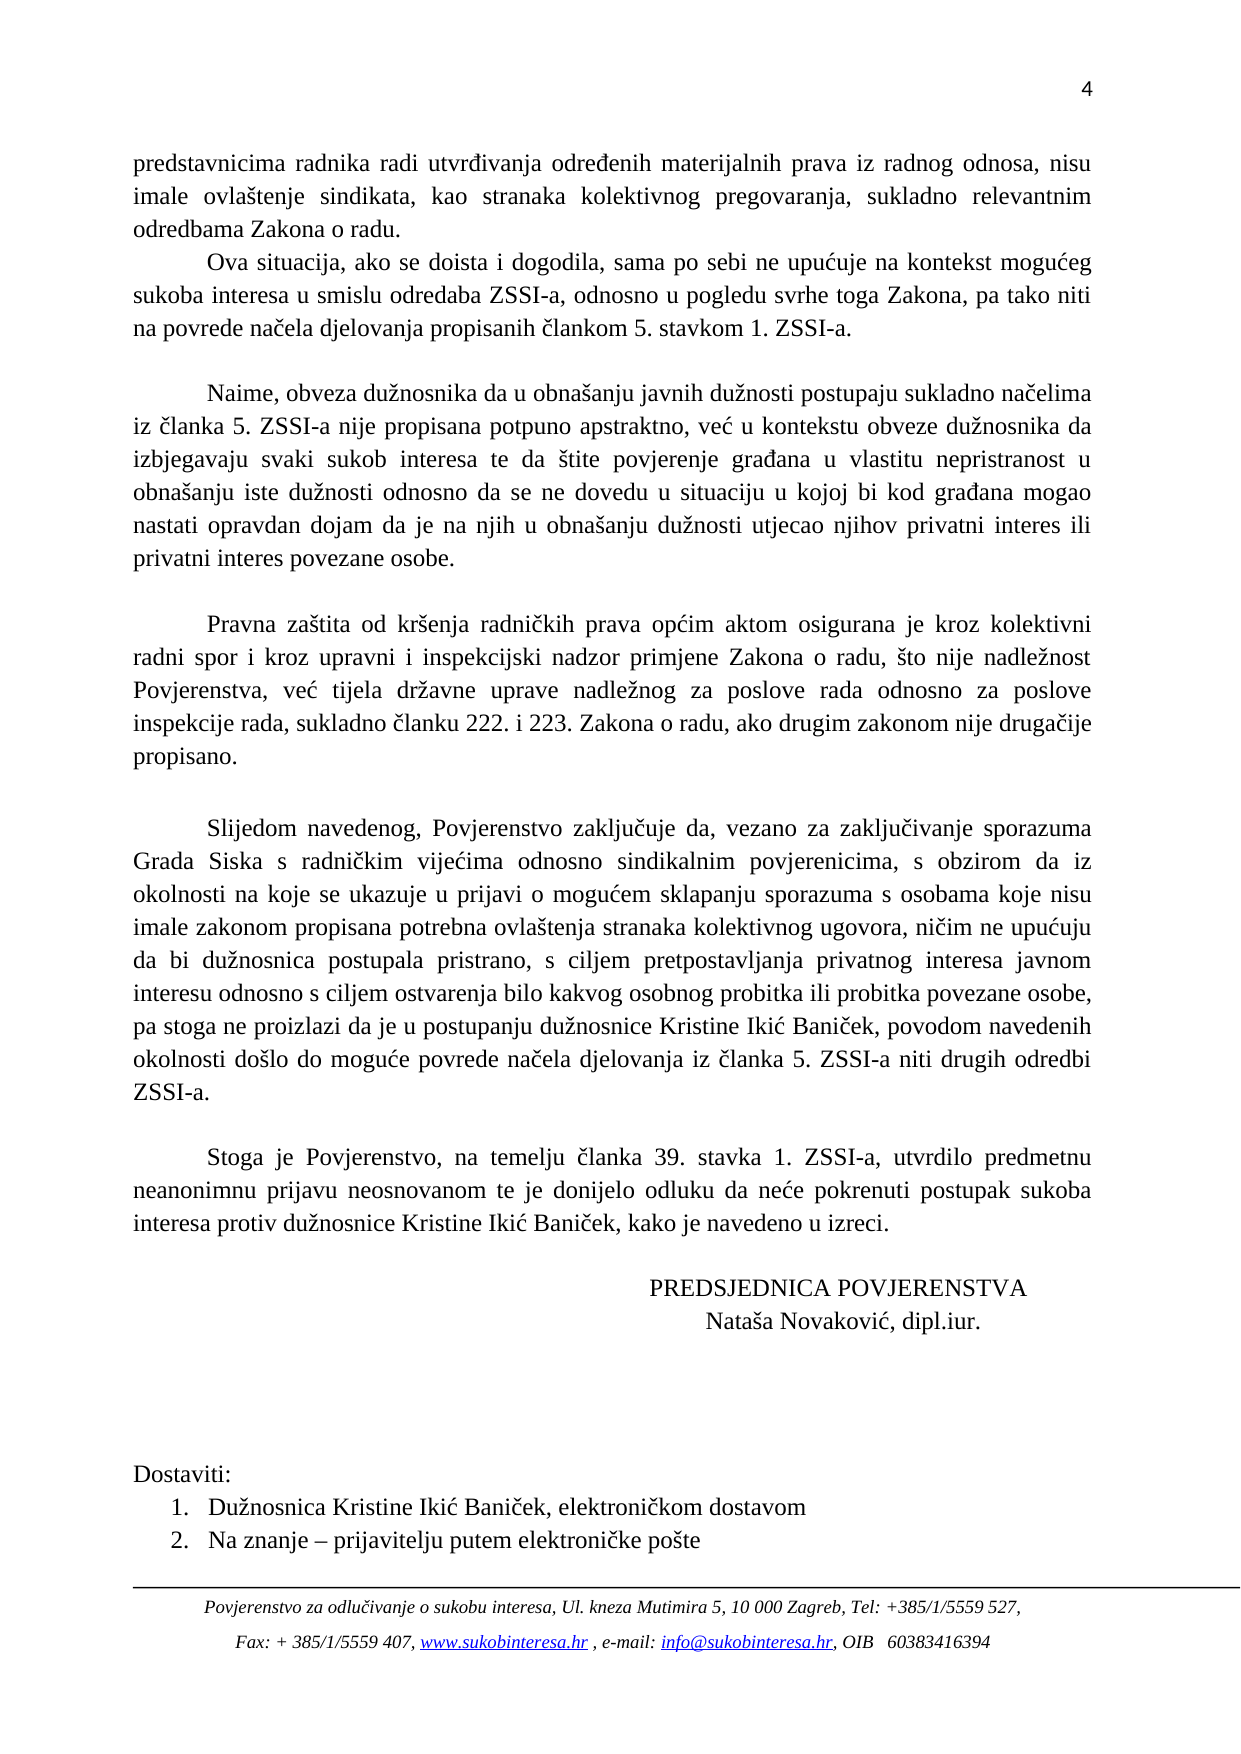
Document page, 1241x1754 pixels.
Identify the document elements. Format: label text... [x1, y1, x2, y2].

text Ova situacija, ako se doista i dogodila, sama po sebi ne upućuje na kontekst mogućeg sukoba interesa u smislu odredaba ZSSI-a, odnosno u pogledu svrhe toga Zakona, pa tako niti na povrede načela djelovanja propisanih člankom 5. stavkom 1. ZSSI-a. [133, 247, 1092, 342]
text Nataša Novaković, dipl.iur. [575, 1306, 1092, 1335]
text Pravna zaštita od kršenja radničkih prava općim aktom osigurana je kroz kolektivni radni spor i kroz upravni i inspekcijski nadzor primjene Zakona o radu, što nije nadležnost Povjerenstva, već tijela državne uprave nadležnog za poslove rada odnosno za poslove inspekcije rada, sukladno članku 222. i 223. Zakona o radu, ako drugim zakonom nije drugačije propisano. [133, 609, 1092, 770]
text Slijedom navedenog, Povjerenstvo zaključuje da, vezano za zaključivanje sporazuma Grada Siska s radničkim vijećima odnosno sindikalnim povjerenicima, s obzirom da iz okolnosti na koje se ukazuje u prijavi o mogućem sklapanju sporazuma s osobama koje nisu imale zakonom propisana potrebna ovlaštenja stranaka kolektivnog ugovora, ničim ne upućuju da bi dužnosnica postupala pristrano, s ciljem pretpostavljanja privatnog interesa javnom interesu odnosno s ciljem ostvarenja bilo kakvog osobnog probitka ili probitka povezane osobe, pa stoga ne proizlazi da je u postupanju dužnosnice Kristine Ikić Baniček, povodom navedenih okolnosti došlo do moguće povrede načela djelovanja iz članka 5. ZSSI-a niti drugih odredbi ZSSI-a. [133, 813, 1093, 1106]
text Naime, obveza dužnosnika da u obnašanju javnih dužnosti postupaju sukladno načelima iz članka 5. ZSSI-a nije propisana potpuno apstraktno, već u kontekstu obveze dužnosnika da izbjegavaju svaki sukob interesa te da štite povjerenje građana u vlastitu nepristranost u obnašanju iste dužnosti odnosno da se ne dovedu u situaciju u kojoj bi kod građana mogao nastati opravdan dojam da je na njih u obnašanju dužnosti utjecao njihov privatni interes ili privatni interes povezane osobe. [133, 378, 1092, 572]
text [133, 148, 1092, 242]
list Na znanje – prijavitelju putem elektroničke pošte [170, 1525, 1092, 1554]
text Stoga je Povjerenstvo, na temelju članka 39. stavka 1. ZSSI-a, utvrdilo predmetnu neanonimnu prijavu neosnovanom te je donijelo odluku da neće pokrenuti postupak sukoba interesa protiv dužnosnice Kristine Ikić Baniček, kako je navedeno u izreci. [133, 1142, 1093, 1237]
list Dužnosnica Kristine Ikić Baniček, elektroničkom dostavom [170, 1492, 1092, 1521]
text PREDSJEDNICA POVJERENSTVA [575, 1241, 1092, 1302]
text Dostaviti: [133, 1459, 1092, 1488]
